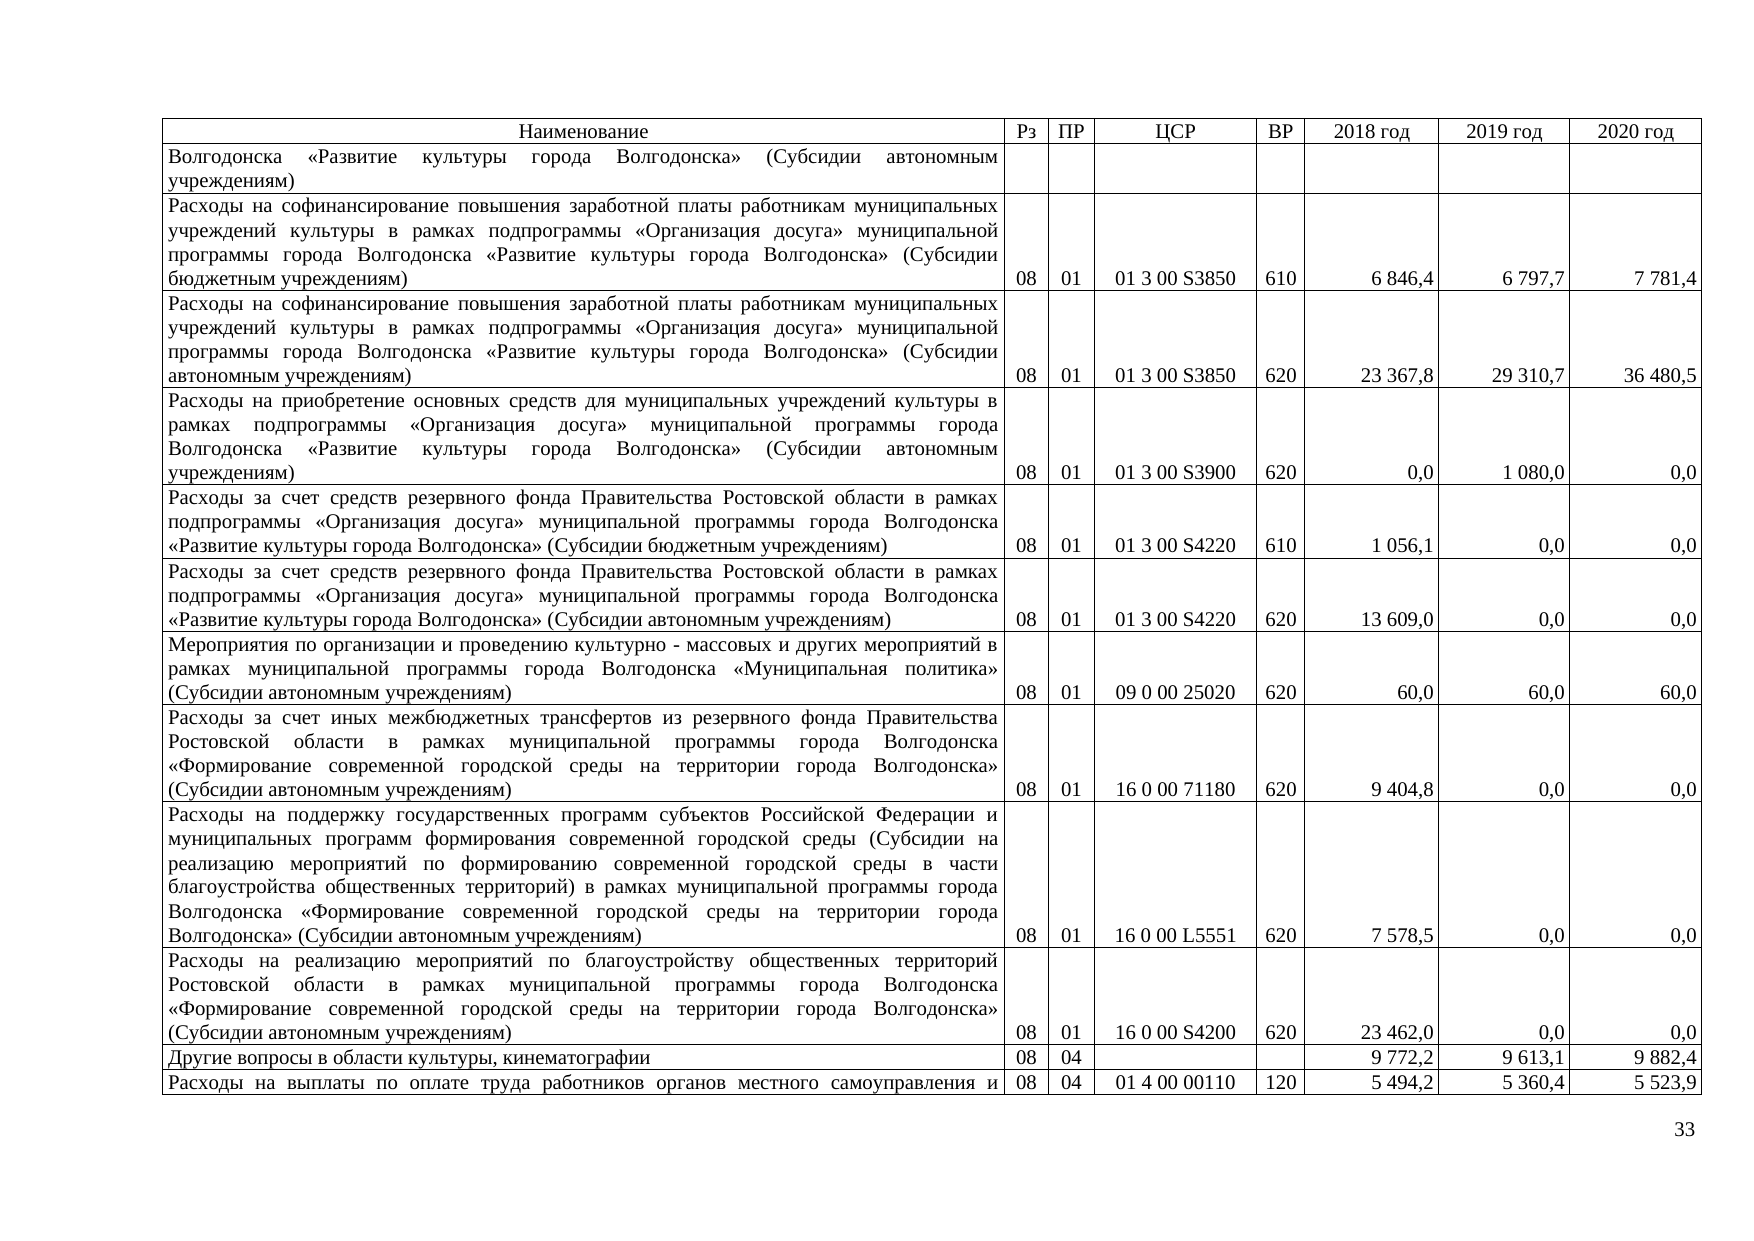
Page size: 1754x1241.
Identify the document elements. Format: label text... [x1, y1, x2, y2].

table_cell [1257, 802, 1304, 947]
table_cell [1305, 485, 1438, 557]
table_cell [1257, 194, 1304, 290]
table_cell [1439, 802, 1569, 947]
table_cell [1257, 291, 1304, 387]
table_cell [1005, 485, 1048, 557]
table_header ЦСР [1095, 119, 1256, 143]
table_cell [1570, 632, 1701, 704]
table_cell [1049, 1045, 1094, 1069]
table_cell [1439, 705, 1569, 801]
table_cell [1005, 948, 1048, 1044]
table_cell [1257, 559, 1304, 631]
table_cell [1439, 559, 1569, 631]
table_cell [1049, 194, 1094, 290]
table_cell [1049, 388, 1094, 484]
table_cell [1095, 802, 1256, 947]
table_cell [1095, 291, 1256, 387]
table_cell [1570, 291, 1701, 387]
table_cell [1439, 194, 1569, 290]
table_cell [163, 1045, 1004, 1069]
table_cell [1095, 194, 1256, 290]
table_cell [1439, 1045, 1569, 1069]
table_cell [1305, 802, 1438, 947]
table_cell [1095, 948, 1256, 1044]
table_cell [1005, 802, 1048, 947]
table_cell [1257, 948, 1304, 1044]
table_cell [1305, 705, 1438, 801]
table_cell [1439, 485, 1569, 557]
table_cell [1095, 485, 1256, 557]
table_header 2018 год [1305, 119, 1438, 143]
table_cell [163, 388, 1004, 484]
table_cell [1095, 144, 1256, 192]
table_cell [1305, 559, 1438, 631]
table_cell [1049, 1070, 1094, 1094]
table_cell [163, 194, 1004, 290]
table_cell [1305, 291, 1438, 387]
table_header Рз [1005, 119, 1048, 143]
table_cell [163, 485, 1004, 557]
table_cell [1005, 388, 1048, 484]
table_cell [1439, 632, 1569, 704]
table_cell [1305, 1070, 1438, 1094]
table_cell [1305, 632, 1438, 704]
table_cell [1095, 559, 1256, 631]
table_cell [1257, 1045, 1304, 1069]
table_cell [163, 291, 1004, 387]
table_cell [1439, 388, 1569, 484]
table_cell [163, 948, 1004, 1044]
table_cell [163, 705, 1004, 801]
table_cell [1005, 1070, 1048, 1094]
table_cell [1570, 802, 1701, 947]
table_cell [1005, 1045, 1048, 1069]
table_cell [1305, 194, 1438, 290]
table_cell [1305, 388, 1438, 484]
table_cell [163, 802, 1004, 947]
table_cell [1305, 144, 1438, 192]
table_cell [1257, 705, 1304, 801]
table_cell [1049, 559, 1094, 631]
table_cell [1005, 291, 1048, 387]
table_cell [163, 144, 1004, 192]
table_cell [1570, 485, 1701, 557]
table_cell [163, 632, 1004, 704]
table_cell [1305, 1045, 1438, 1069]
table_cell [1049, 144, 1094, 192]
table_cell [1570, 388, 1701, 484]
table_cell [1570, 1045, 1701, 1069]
table_header 2020 год [1570, 119, 1701, 143]
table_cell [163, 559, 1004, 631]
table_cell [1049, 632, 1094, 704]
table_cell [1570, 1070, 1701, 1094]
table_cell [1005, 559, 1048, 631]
table_header Наименование [163, 119, 1004, 143]
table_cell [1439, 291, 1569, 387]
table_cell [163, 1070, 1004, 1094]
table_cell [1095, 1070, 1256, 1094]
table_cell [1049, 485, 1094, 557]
table_header ПР [1049, 119, 1094, 143]
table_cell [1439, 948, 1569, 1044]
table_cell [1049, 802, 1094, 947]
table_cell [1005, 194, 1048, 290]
table_header 2019 год [1439, 119, 1569, 143]
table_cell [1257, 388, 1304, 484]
table_header ВР [1257, 119, 1304, 143]
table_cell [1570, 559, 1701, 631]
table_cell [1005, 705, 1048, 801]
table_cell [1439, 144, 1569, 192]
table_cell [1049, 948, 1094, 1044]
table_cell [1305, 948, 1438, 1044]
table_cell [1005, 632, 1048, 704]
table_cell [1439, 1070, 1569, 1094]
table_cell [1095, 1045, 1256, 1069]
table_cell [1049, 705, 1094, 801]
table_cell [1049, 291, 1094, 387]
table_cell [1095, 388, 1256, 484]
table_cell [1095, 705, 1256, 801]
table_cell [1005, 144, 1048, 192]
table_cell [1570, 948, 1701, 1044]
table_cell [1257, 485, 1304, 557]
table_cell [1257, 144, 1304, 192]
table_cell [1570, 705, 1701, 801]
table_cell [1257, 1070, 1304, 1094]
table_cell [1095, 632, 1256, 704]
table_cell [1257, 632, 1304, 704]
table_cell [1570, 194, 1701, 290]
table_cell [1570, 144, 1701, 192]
